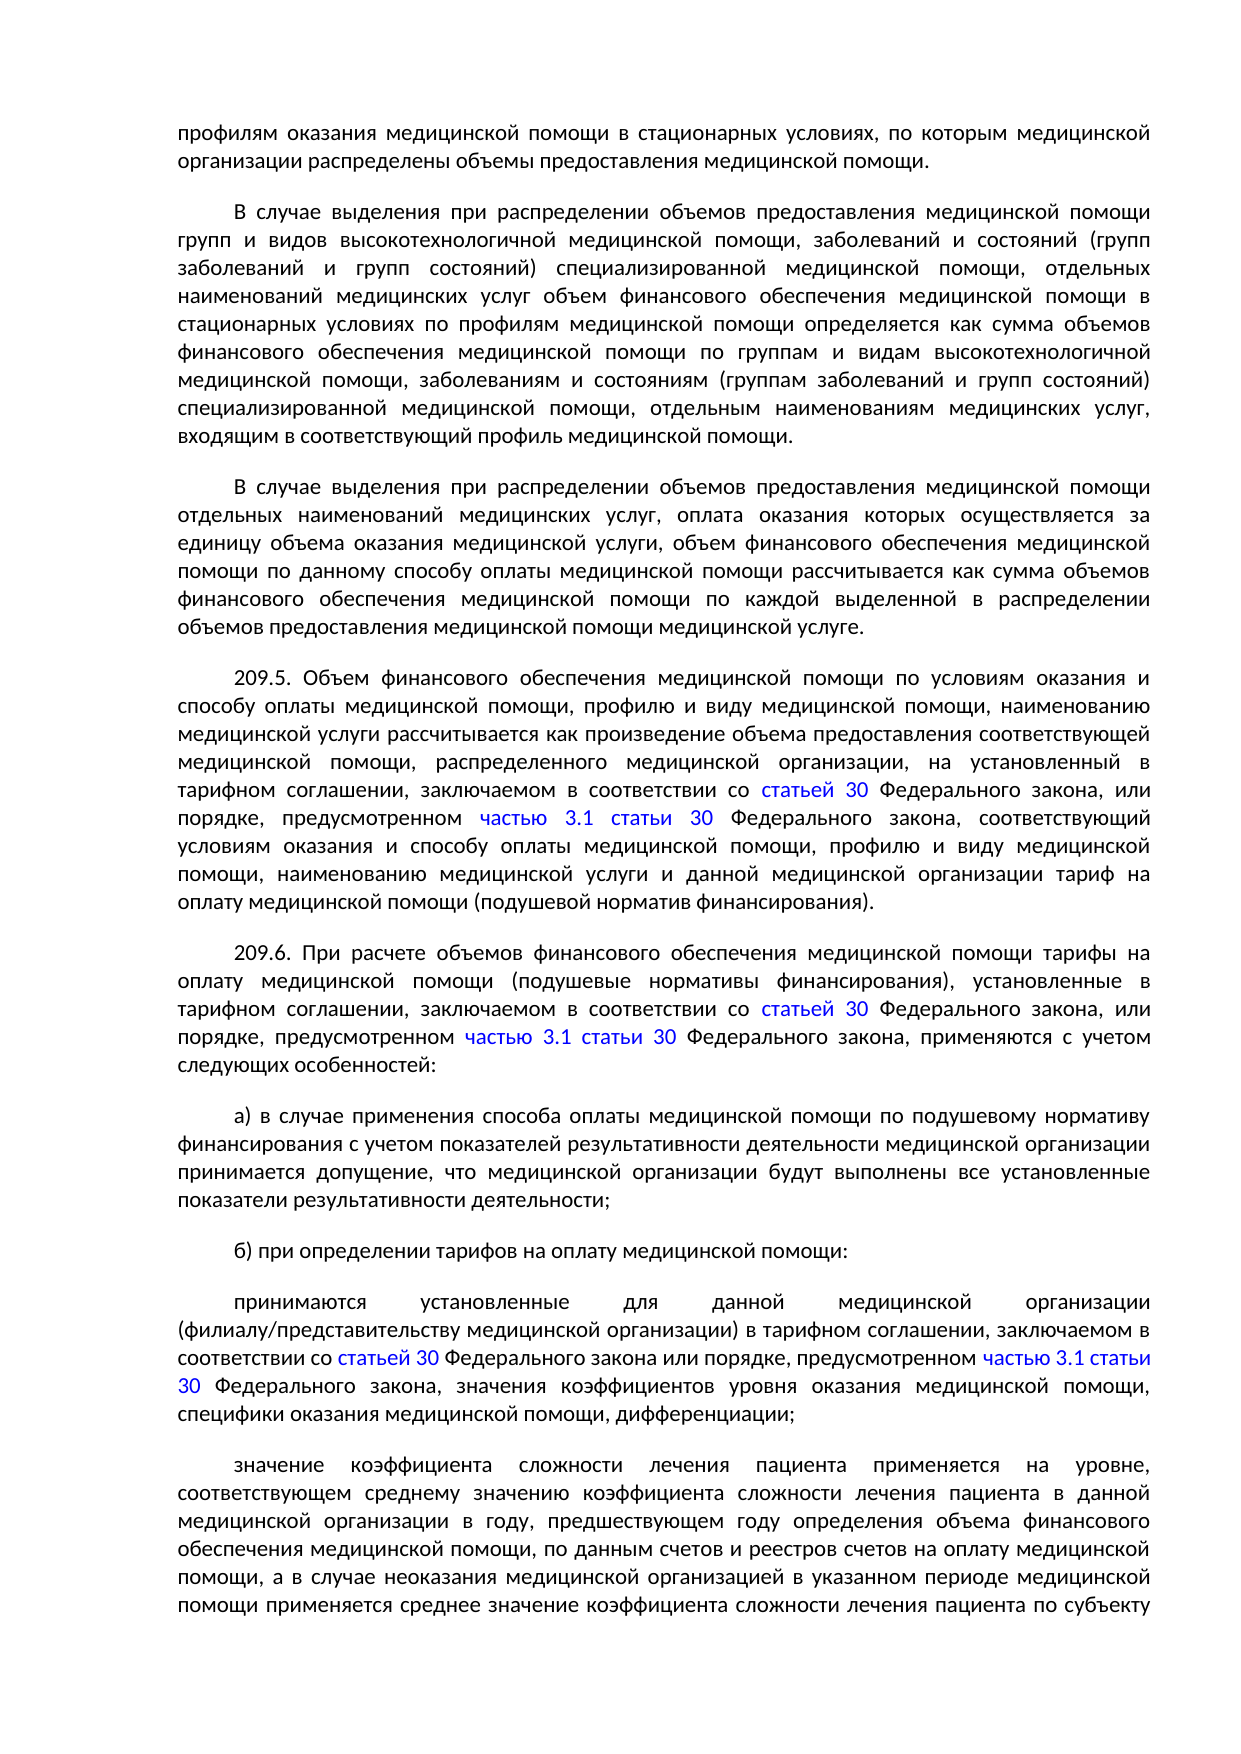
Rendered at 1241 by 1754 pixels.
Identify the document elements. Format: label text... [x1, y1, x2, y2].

text В случае выделения при распределении объемов предоставления медицинской помощи отдельных наименований медицинских услуг, оплата оказания которых осуществляется за единицу объема оказания медицинской услуги, объем финансового обеспечения медицинской помощи по данному способу оплаты медицинской помощи рассчитывается как сумма объемов финансового обеспечения медицинской помощи по каждой выделенной в распределении объемов предоставления медицинской помощи медицинской услуге. [177, 472, 1152, 640]
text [177, 118, 1152, 174]
text 209.5. Объем финансового обеспечения медицинской помощи по условиям оказания и способу оплаты медицинской помощи, профилю и виду медицинской помощи, наименованию медицинской услуги рассчитывается как произведение объема предоставления соответствующей медицинской помощи, распределенного медицинской организации, на установленный в тарифном соглашении, заключаемом в соответствии со статьей 30 Федерального закона, или порядке, предусмотренном частью 3.1 статьи 30 Федерального закона, соответствующий условиям оказания и способу оплаты медицинской помощи, профилю и виду медицинской помощи, наименованию медицинской услуги и данной медицинской организации тариф на оплату медицинской помощи (подушевой норматив финансирования). [177, 663, 1152, 915]
text принимаются установленные для данной медицинской организации (филиалу/представительству медицинской организации) в тарифном соглашении, заключаемом в соответствии со статьей 30 Федерального закона или порядке, предусмотренном частью 3.1 статьи 30 Федерального закона, значения коэффициентов уровня оказания медицинской помощи, специфики оказания медицинской помощи, дифференциации; [177, 1287, 1152, 1427]
text а) в случае применения способа оплаты медицинской помощи по подушевому нормативу финансирования с учетом показателей результативности деятельности медицинской организации принимается допущение, что медицинской организации будут выполнены все установленные показатели результативности деятельности; [177, 1101, 1152, 1213]
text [177, 1450, 1152, 1618]
text В случае выделения при распределении объемов предоставления медицинской помощи групп и видов высокотехнологичной медицинской помощи, заболеваний и состояний (групп заболеваний и групп состояний) специализированной медицинской помощи, отдельных наименований медицинских услуг объем финансового обеспечения медицинской помощи в стационарных условиях по профилям медицинской помощи определяется как сумма объемов финансового обеспечения медицинской помощи по группам и видам высокотехнологичной медицинской помощи, заболеваниям и состояниям (группам заболеваний и групп состояний) специализированной медицинской помощи, отдельным наименованиям медицинских услуг, входящим в соответствующий профиль медицинской помощи. [177, 197, 1152, 449]
text б) при определении тарифов на оплату медицинской помощи: [177, 1236, 1152, 1264]
text 209.6. При расчете объемов финансового обеспечения медицинской помощи тарифы на оплату медицинской помощи (подушевые нормативы финансирования), установленные в тарифном соглашении, заключаемом в соответствии со статьей 30 Федерального закона, или порядке, предусмотренном частью 3.1 статьи 30 Федерального закона, применяются с учетом следующих особенностей: [177, 938, 1152, 1078]
